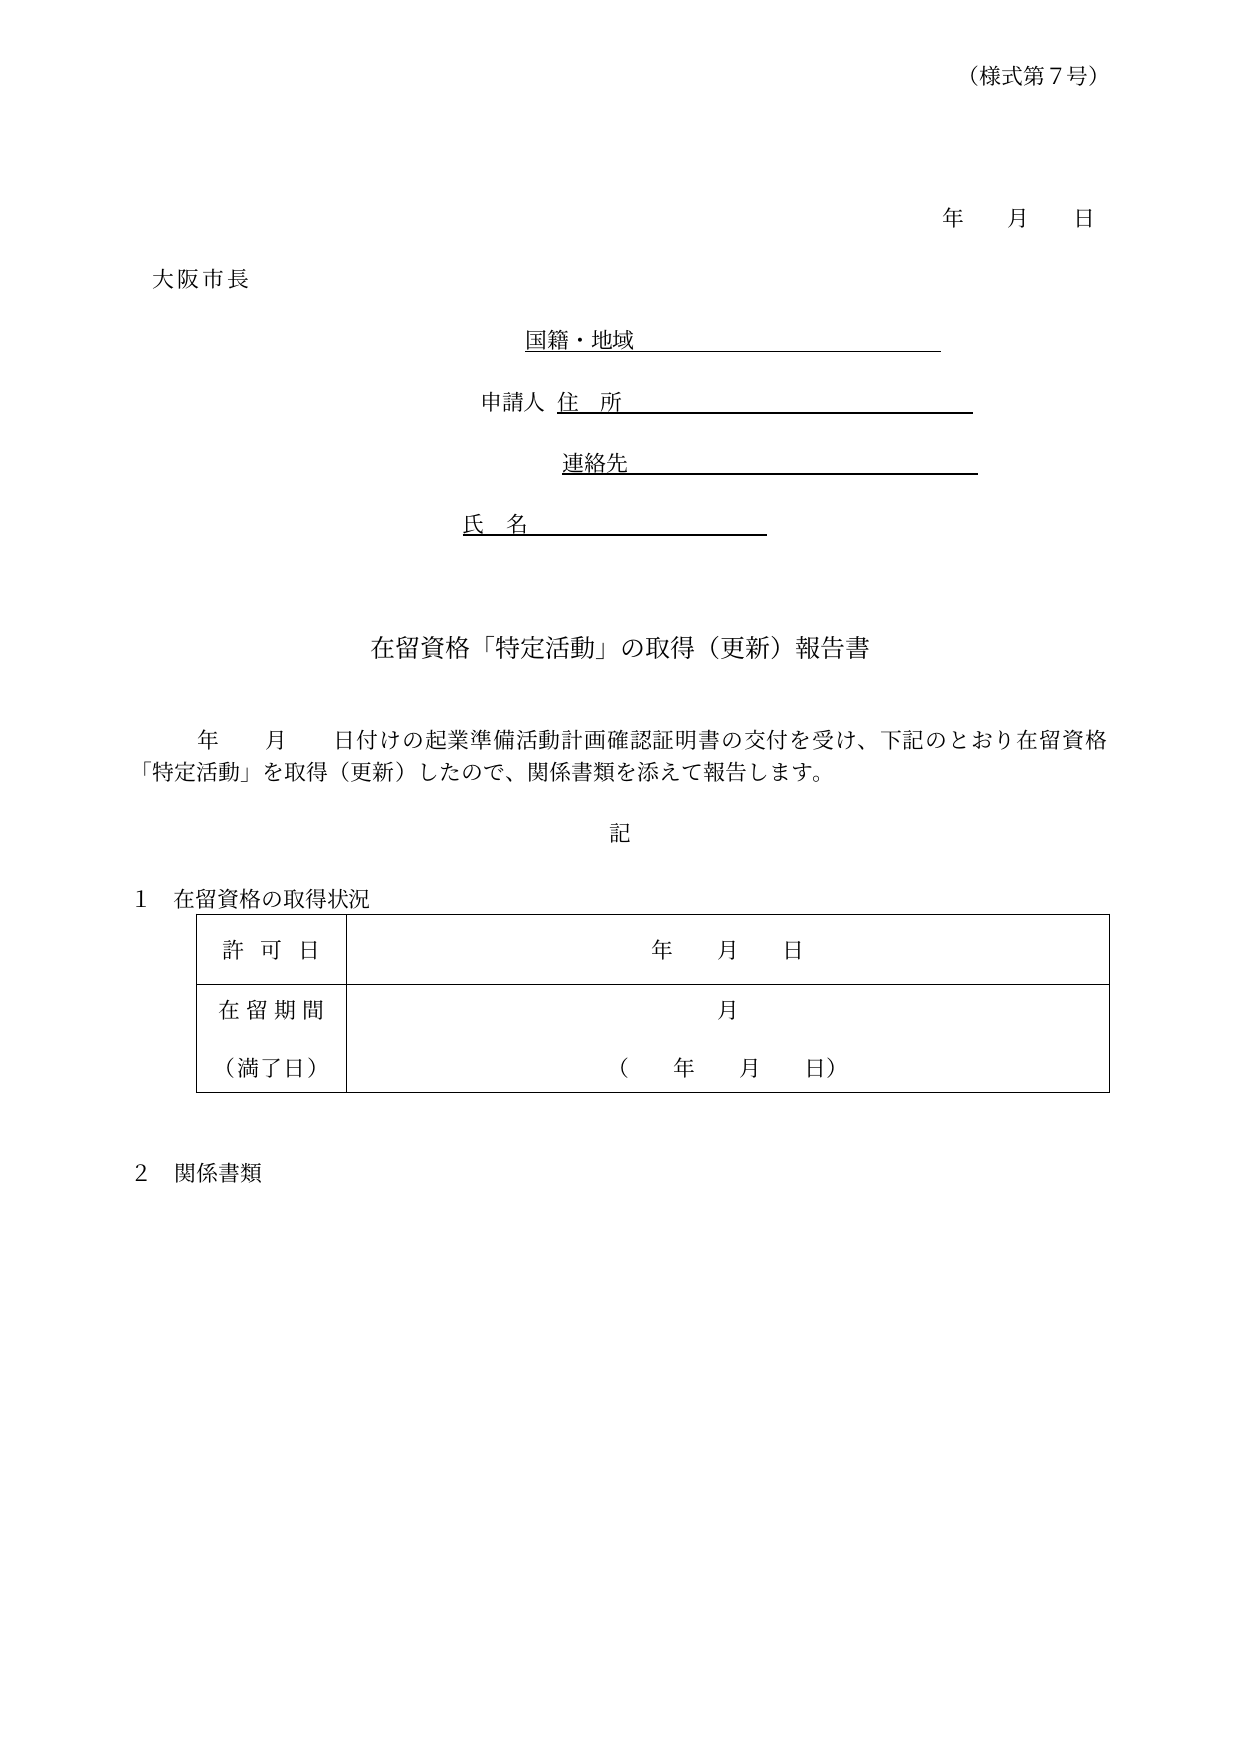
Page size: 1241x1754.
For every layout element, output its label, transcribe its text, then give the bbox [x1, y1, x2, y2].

text 在留資格「特定活動」の取得（更新）報告書 [130, 628, 1110, 664]
text 氏 名 [130, 507, 1110, 539]
text 記 [130, 816, 1110, 848]
text 年 月 日付けの起業準備活動計画確認証明書の交付を受け、下記のとおり在留資格「特定活動」を取得（更新）したので、関係書類を添えて報告します。 [130, 724, 1110, 787]
table_header 年 月 日 [347, 915, 1109, 984]
text 申請人 住 所 [130, 385, 1110, 416]
text 国籍・地域 [130, 324, 1110, 355]
text 大阪市長 [130, 262, 1110, 294]
text 連絡先 [130, 446, 1110, 478]
text １ 在留資格の取得状況 [130, 882, 1110, 913]
text 年 月 日 [130, 201, 1095, 233]
table_header 許可日 [197, 915, 346, 984]
text ２ 関係書類 [130, 1157, 1110, 1188]
table_cell 月 （ 年 月 日） [347, 985, 1109, 1092]
table_cell 在留期間 （満了日） [197, 985, 346, 1092]
